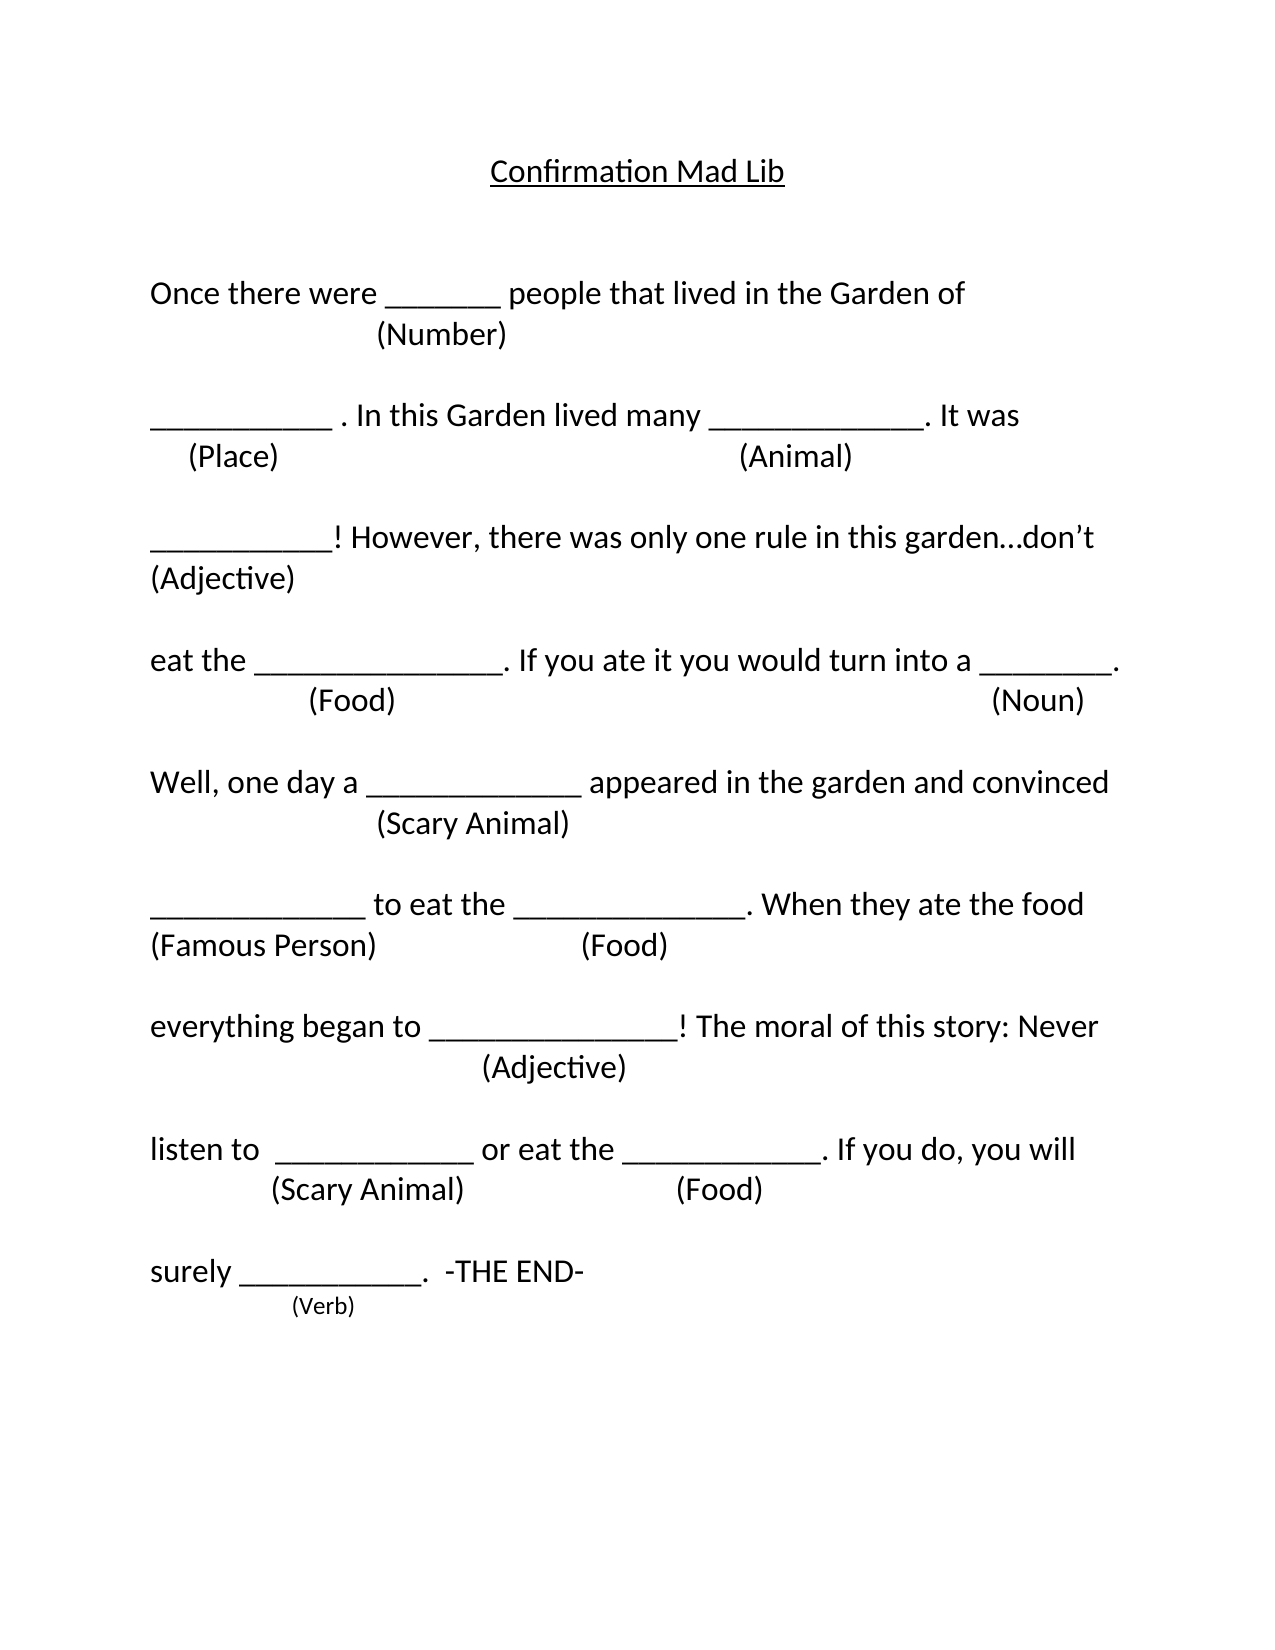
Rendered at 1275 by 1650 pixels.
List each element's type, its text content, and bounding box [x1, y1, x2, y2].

text surely ___________. -THE END- [150, 1250, 1125, 1290]
text everything began to _______________! The moral of this story: Never [150, 1005, 1125, 1046]
text ___________! However, there was only one rule in this garden…don’t [150, 517, 1125, 557]
text (Adjective) [150, 557, 1125, 598]
text _____________ to eat the ______________. When they ate the food [150, 883, 1125, 924]
text (Verb) [150, 1290, 1125, 1321]
text (Number) [150, 313, 1125, 354]
text (Famous Person) (Food) [150, 924, 1125, 964]
text Well, one day a _____________ appeared in the garden and convinced [150, 761, 1125, 802]
text listen to ____________ or eat the ____________. If you do, you will [150, 1127, 1125, 1168]
text (Scary Animal) (Food) [150, 1168, 1125, 1209]
text Once there were _______ people that lived in the Garden of [150, 272, 1125, 313]
text (Food) (Noun) [150, 679, 1125, 720]
text (Place) (Animal) [150, 435, 1125, 476]
text eat the _______________. If you ate it you would turn into a ________. [150, 639, 1125, 679]
text (Adjective) [150, 1046, 1125, 1087]
text (Scary Animal) [150, 802, 1125, 842]
text Confirmation Mad Lib [150, 150, 1125, 191]
text ___________ . In this Garden lived many _____________. It was [150, 394, 1125, 435]
